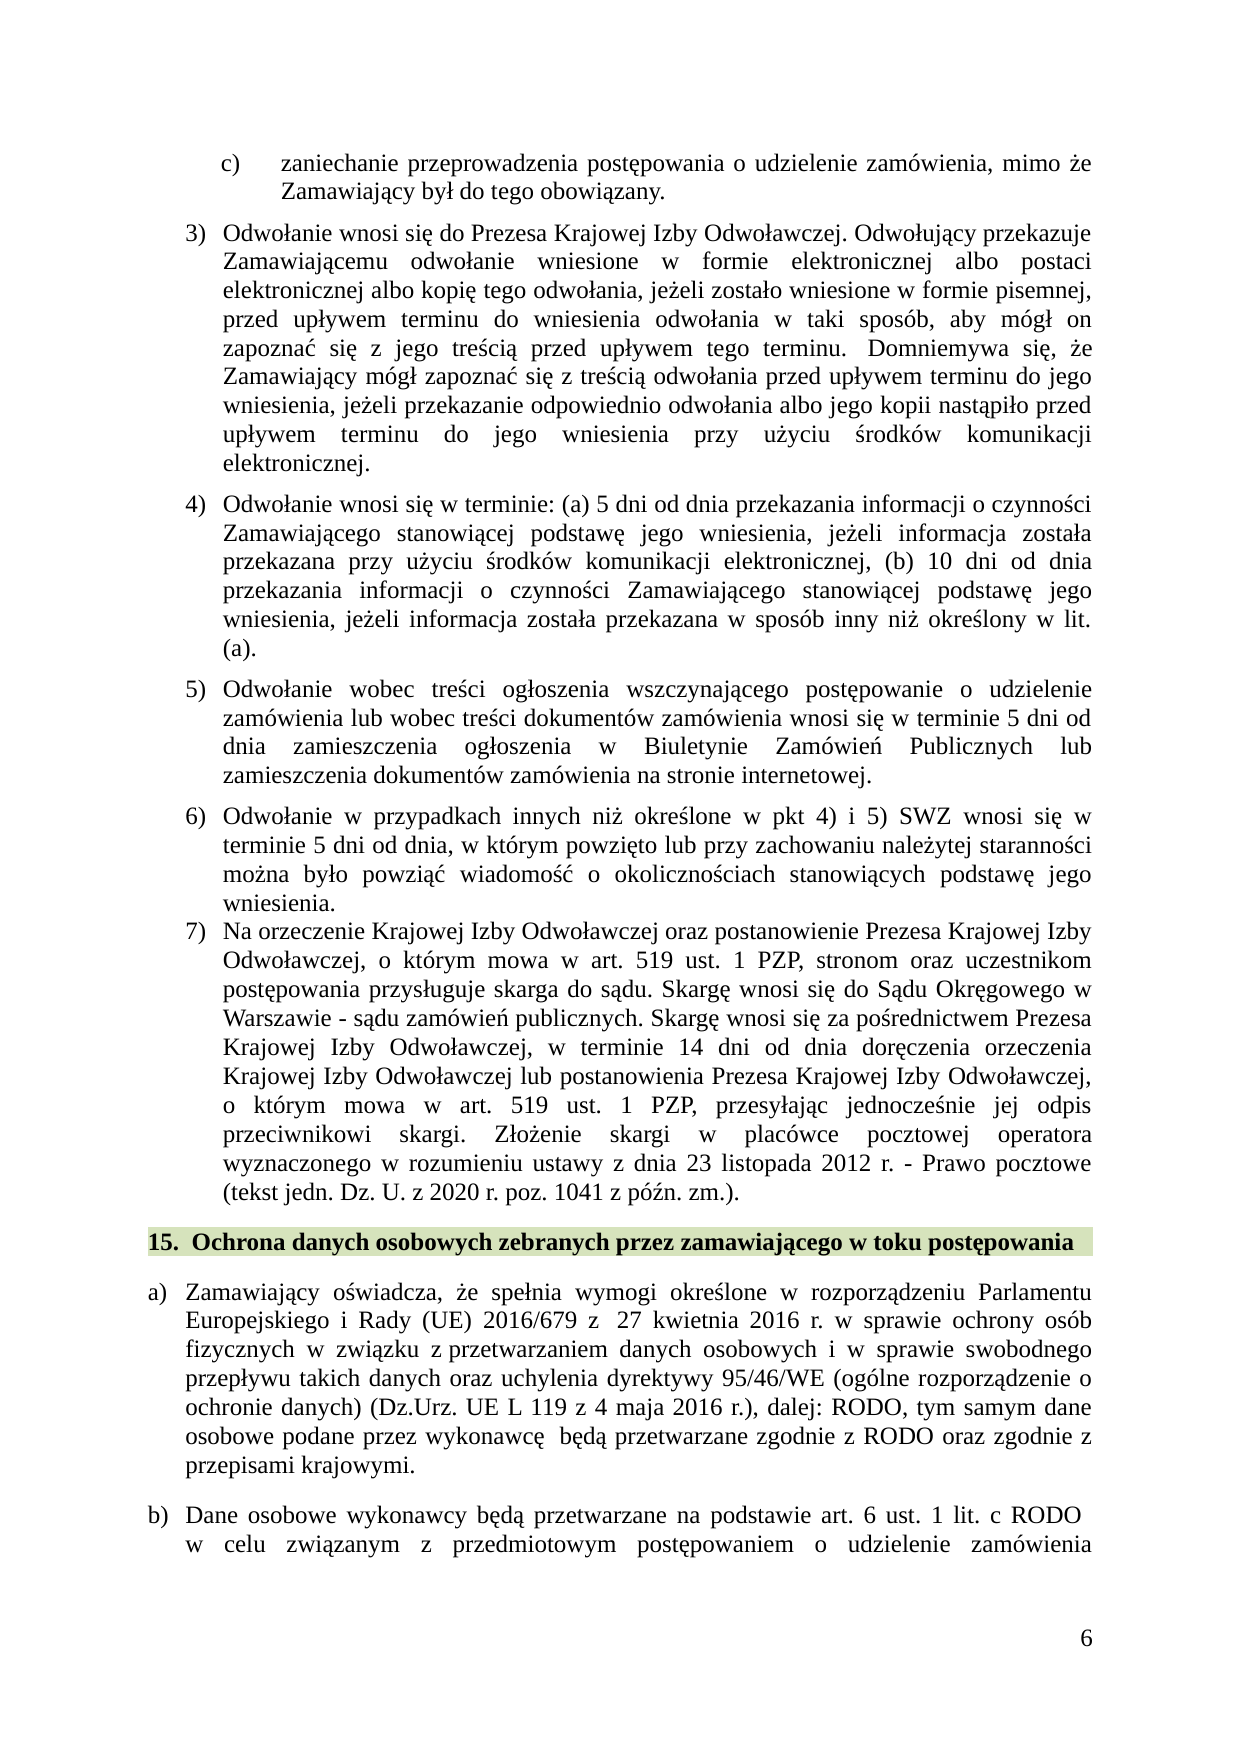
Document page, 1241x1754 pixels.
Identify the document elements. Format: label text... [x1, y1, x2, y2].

text c) zaniechanie przeprowadzenia postępowania o udzielenie zamówienia, mimo że Zamawiający był do tego obowiązany. [221, 148, 1093, 205]
list Odwołanie wobec treści ogłoszenia wszczynającego postępowanie o udzielenie zamówienia lub wobec treści dokumentów zamówienia wnosi się w terminie 5 dni od dnia zamieszczenia ogłoszenia w Biuletynie Zamówień Publicznych lub zamieszczenia dokumentów zamówienia na stronie internetowej. [185, 674, 1093, 789]
list Na orzeczenie Krajowej Izby Odwoławczej oraz postanowienie Prezesa Krajowej Izby Odwoławczej, o którym mowa w art. 519 ust. 1 PZP, stronom oraz uczestnikom postępowania przysługuje skarga do sądu. Skargę wnosi się do Sądu Okręgowego w Warszawie - sądu zamówień publicznych. Skargę wnosi się za pośrednictwem Prezesa Krajowej Izby Odwoławczej, w terminie 14 dni od dnia doręczenia orzeczenia Krajowej Izby Odwoławczej lub postanowienia Prezesa Krajowej Izby Odwoławczej, o którym mowa w art. 519 ust. 1 PZP, przesyłając jednocześnie jej odpis przeciwnikowi skargi. Złożenie skargi w placówce pocztowej operatora wyznaczonego w rozumieniu ustawy z dnia 23 listopada 2012 r. - Prawo pocztowe (tekst jedn. Dz. U. z 2020 r. poz. 1041 z późn. zm.). [185, 916, 1093, 1206]
list Odwołanie wnosi się w terminie: (a) 5 dni od dnia przekazania informacji o czynności Zamawiającego stanowiącej podstawę jego wniesienia, jeżeli informacja została przekazana przy użyciu środków komunikacji elektronicznej, (b) 10 dni od dnia przekazania informacji o czynności Zamawiającego stanowiącej podstawę jego wniesienia, jeżeli informacja została przekazana w sposób inny niż określony w lit. (a). [185, 489, 1093, 661]
list Ochrona danych osobowych zebranych przez zamawiającego w toku postępowania [148, 1227, 1093, 1256]
list Odwołanie wnosi się do Prezesa Krajowej Izby Odwoławczej. Odwołujący przekazuje Zamawiającemu odwołanie wniesione w formie elektronicznej albo postaci elektronicznej albo kopię tego odwołania, jeżeli zostało wniesione w formie pisemnej, przed upływem terminu do wniesienia odwołania w taki sposób, aby mógł on zapoznać się z jego treścią przed upływem tego terminu. Domniemywa się, że Zamawiający mógł zapoznać się z treścią odwołania przed upływem terminu do jego wniesienia, jeżeli przekazanie odpowiednio odwołania albo jego kopii nastąpiło przed upływem terminu do jego wniesienia przy użyciu środków komunikacji elektronicznej. [185, 218, 1093, 476]
list Odwołanie w przypadkach innych niż określone w pkt 4) i 5) SWZ wnosi się w terminie 5 dni od dnia, w którym powzięto lub przy zachowaniu należytej staranności można było powziąć wiadomość o okolicznościach stanowiących podstawę jego wniesienia. [185, 801, 1093, 916]
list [148, 1500, 1093, 1558]
list Zamawiający oświadcza, że spełnia wymogi określone w rozporządzeniu Parlamentu Europejskiego i Rady (UE) 2016/679 z 27 kwietnia 2016 r. w sprawie ochrony osób fizycznych w związku z przetwarzaniem danych osobowych i w sprawie swobodnego przepływu takich danych oraz uchylenia dyrektywy 95/46/WE (ogólne rozporządzenie o ochronie danych) (Dz.Urz. UE L 119 z 4 maja 2016 r.), dalej: RODO, tym samym dane osobowe podane przez wykonawcę będą przetwarzane zgodnie z RODO oraz zgodnie z przepisami krajowymi. [148, 1277, 1093, 1479]
